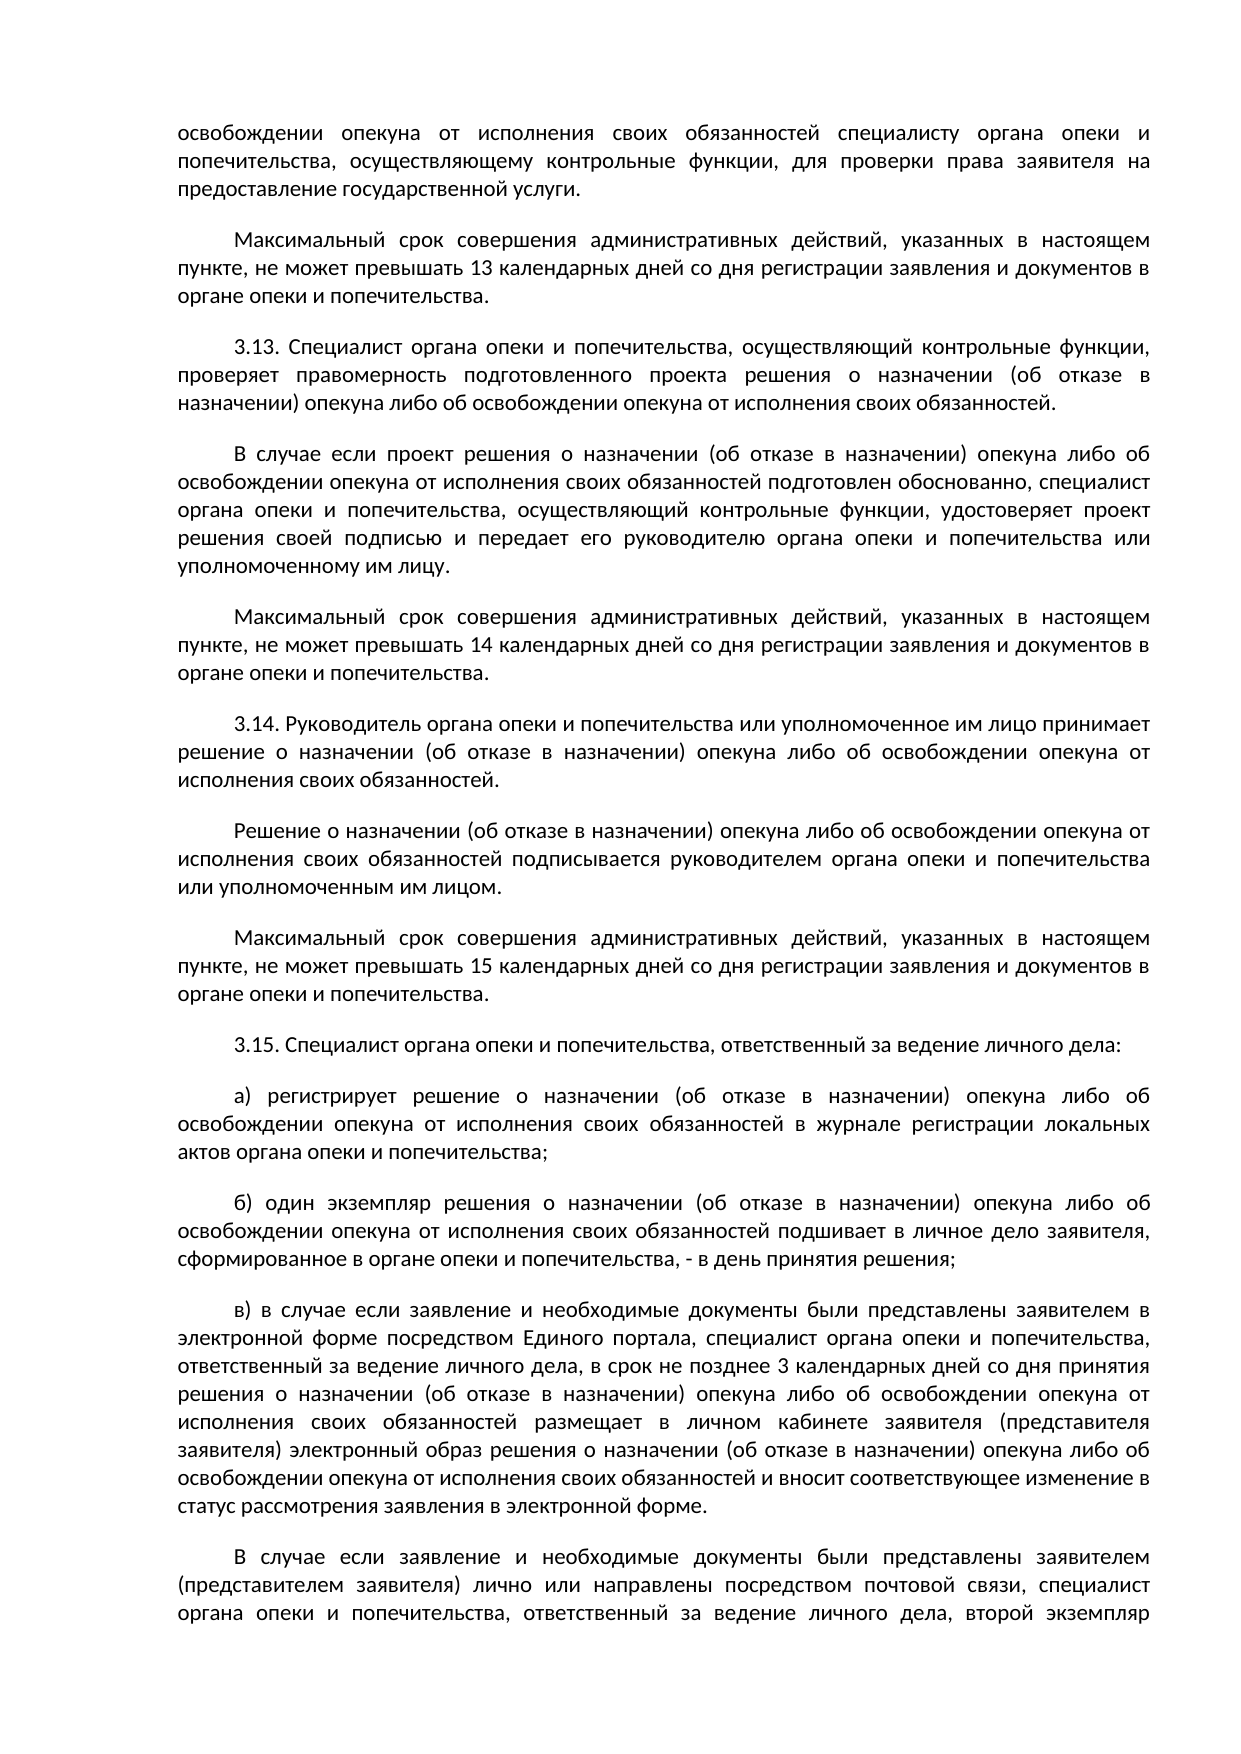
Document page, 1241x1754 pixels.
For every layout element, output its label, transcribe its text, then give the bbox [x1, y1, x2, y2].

text б) один экземпляр решения о назначении (об отказе в назначении) опекуна либо об освобождении опекуна от исполнения своих обязанностей подшивает в личное дело заявителя, сформированное в органе опеки и попечительства, - в день принятия решения; [177, 1188, 1152, 1272]
text В случае если проект решения о назначении (об отказе в назначении) опекуна либо об освобождении опекуна от исполнения своих обязанностей подготовлен обоснованно, специалист органа опеки и попечительства, осуществляющий контрольные функции, удостоверяет проект решения своей подписью и передает его руководителю органа опеки и попечительства или уполномоченному им лицу. [177, 439, 1152, 579]
text Максимальный срок совершения административных действий, указанных в настоящем пункте, не может превышать 14 календарных дней со дня регистрации заявления и документов в органе опеки и попечительства. [177, 602, 1152, 686]
text 3.13. Специалист органа опеки и попечительства, осуществляющий контрольные функции, проверяет правомерность подготовленного проекта решения о назначении (об отказе в назначении) опекуна либо об освобождении опекуна от исполнения своих обязанностей. [177, 332, 1152, 416]
text 3.15. Специалист органа опеки и попечительства, ответственный за ведение личного дела: [177, 1030, 1152, 1058]
text Максимальный срок совершения административных действий, указанных в настоящем пункте, не может превышать 13 календарных дней со дня регистрации заявления и документов в органе опеки и попечительства. [177, 225, 1152, 309]
text в) в случае если заявление и необходимые документы были представлены заявителем в электронной форме посредством Единого портала, специалист органа опеки и попечительства, ответственный за ведение личного дела, в срок не позднее 3 календарных дней со дня принятия решения о назначении (об отказе в назначении) опекуна либо об освобождении опекуна от исполнения своих обязанностей размещает в личном кабинете заявителя (представителя заявителя) электронный образ решения о назначении (об отказе в назначении) опекуна либо об освобождении опекуна от исполнения своих обязанностей и вносит соответствующее изменение в статус рассмотрения заявления в электронной форме. [177, 1295, 1152, 1519]
text Максимальный срок совершения административных действий, указанных в настоящем пункте, не может превышать 15 календарных дней со дня регистрации заявления и документов в органе опеки и попечительства. [177, 923, 1152, 1007]
text 3.14. Руководитель органа опеки и попечительства или уполномоченное им лицо принимает решение о назначении (об отказе в назначении) опекуна либо об освобождении опекуна от исполнения своих обязанностей. [177, 709, 1152, 793]
text а) регистрирует решение о назначении (об отказе в назначении) опекуна либо об освобождении опекуна от исполнения своих обязанностей в журнале регистрации локальных актов органа опеки и попечительства; [177, 1081, 1152, 1165]
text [177, 1542, 1152, 1626]
text Решение о назначении (об отказе в назначении) опекуна либо об освобождении опекуна от исполнения своих обязанностей подписывается руководителем органа опеки и попечительства или уполномоченным им лицом. [177, 816, 1152, 900]
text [177, 118, 1152, 202]
